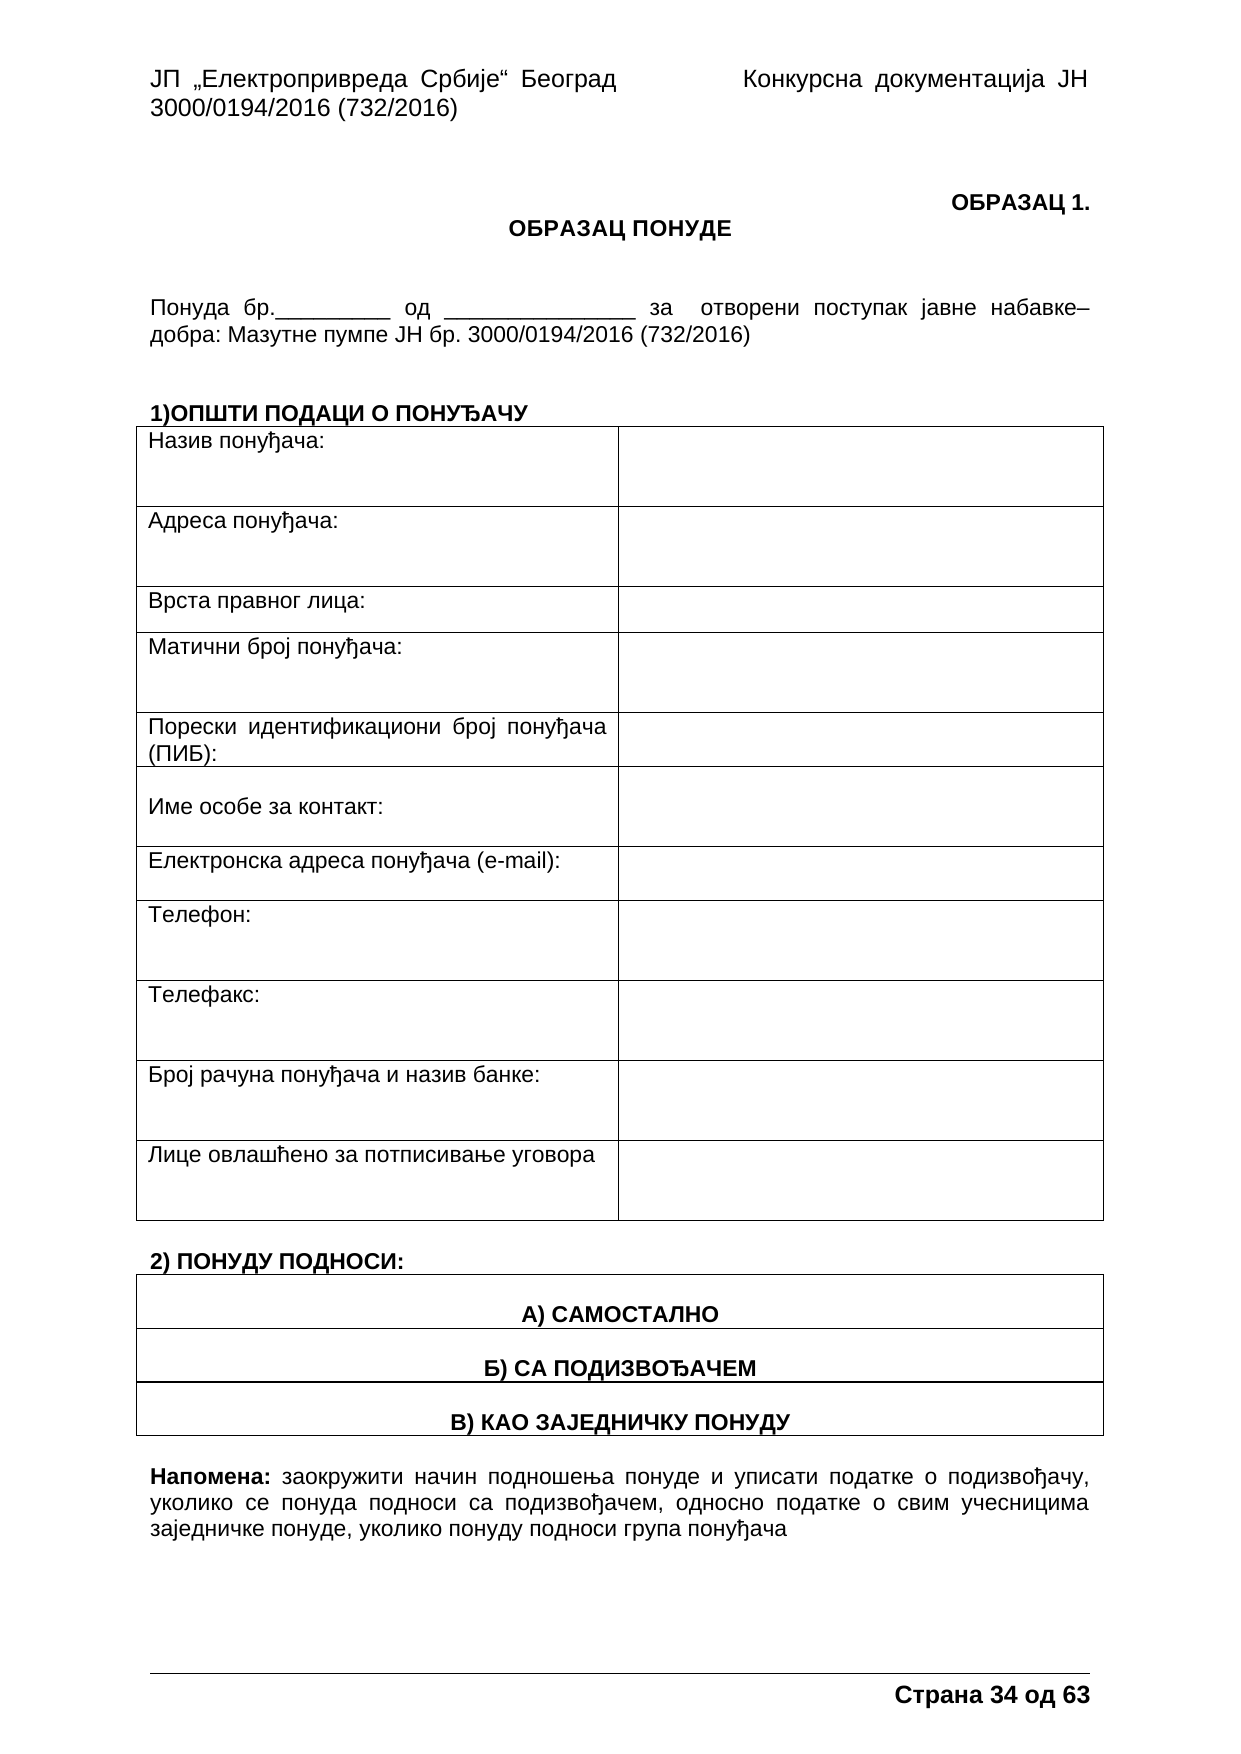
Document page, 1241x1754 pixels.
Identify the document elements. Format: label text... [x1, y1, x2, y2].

table_cell [619, 981, 1103, 1060]
table_cell [619, 767, 1103, 846]
text Напомена: заокружити начин подношења понуде и уписати податке о подизвођачу, уколико се понуда подноси са подизвођачем, односно податке о свим учесницима заједничке понуде, уколико понуду подноси група понуђача [150, 1463, 1090, 1542]
table_cell Телефакс: [137, 981, 618, 1060]
text ОБРАЗАЦ ПОНУДЕ [150, 215, 1090, 242]
table_cell [619, 633, 1103, 712]
table_cell Број рачуна понуђача и назив банке: [137, 1061, 618, 1140]
table_cell [619, 1141, 1103, 1220]
table_cell Матични број понуђача: [137, 633, 618, 712]
text Понуда бр._________ од _______________ за отворени поступак јавне набавке– добра: Мазутне пумпе ЈН бр. 3000/0194/2016 (732/2016) [150, 294, 1090, 347]
table_header Назив понуђача: [137, 427, 618, 506]
table_cell Лице овлашћено за потписивање уговора [137, 1141, 618, 1220]
table_cell [619, 1061, 1103, 1140]
text 2) ПОНУДУ ПОДНОСИ: [150, 1248, 1090, 1274]
table_cell Електронска адреса понуђача (e-mail): [137, 847, 618, 900]
text ОБРАЗАЦ 1. [150, 189, 1090, 215]
table_cell В) КАО ЗАЈЕДНИЧКУ ПОНУДУ [137, 1383, 1103, 1435]
table_header А) САМОСТАЛНО [137, 1275, 1103, 1328]
table_cell [619, 507, 1103, 586]
table_cell Телефон: [137, 901, 618, 980]
table_cell Порески идентификациони број понуђача (ПИБ): [137, 713, 618, 766]
text 1)ОПШТИ ПОДАЦИ О ПОНУЂАЧУ [150, 400, 1090, 426]
table_cell Врста правног лица: [137, 587, 618, 632]
table_cell Адреса понуђача: [137, 507, 618, 586]
table_cell Име особе за контакт: [137, 767, 618, 846]
table_cell Б) СА ПОДИЗВОЂАЧЕМ [137, 1329, 1103, 1381]
table_cell [619, 713, 1103, 766]
table_cell [619, 901, 1103, 980]
table_header [619, 427, 1103, 506]
table_cell [619, 587, 1103, 632]
table_cell [619, 847, 1103, 900]
